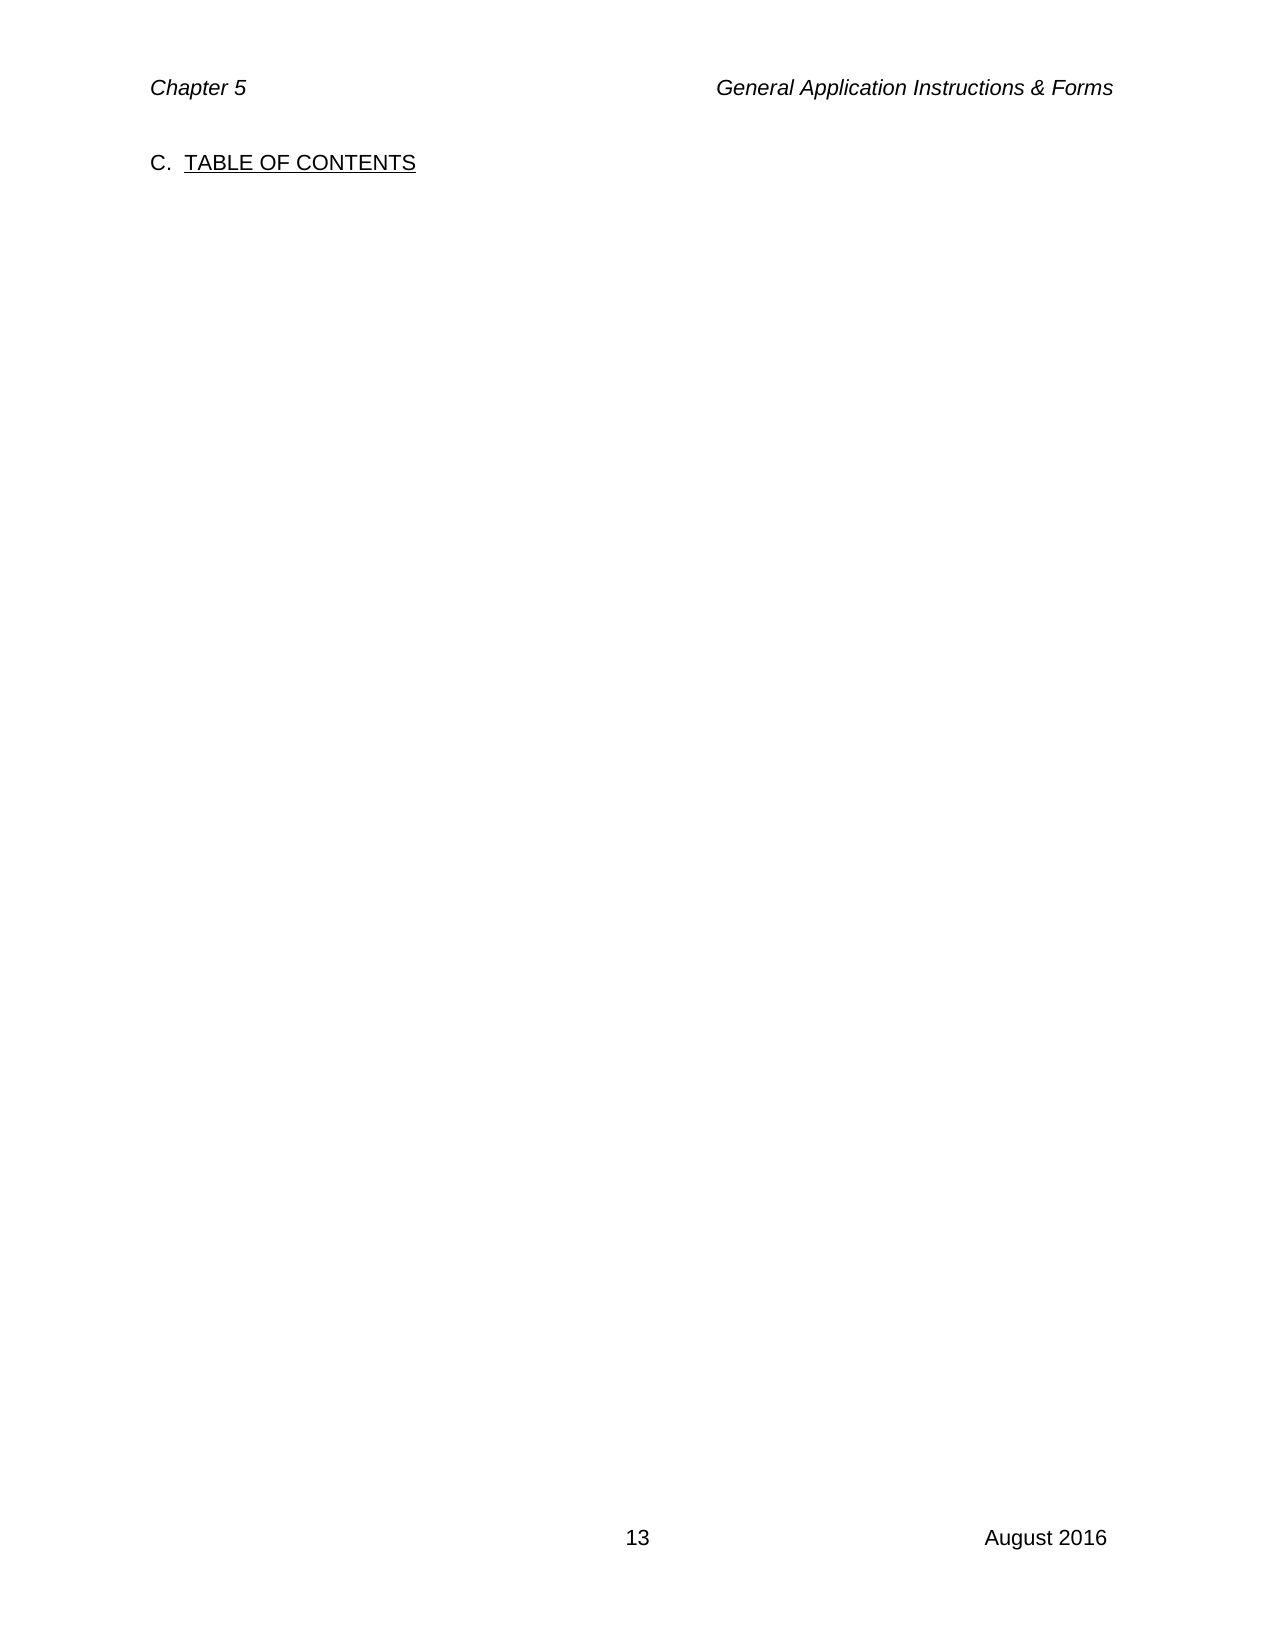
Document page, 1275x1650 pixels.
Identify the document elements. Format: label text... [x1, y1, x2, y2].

text C. TABLE OF CONTENTS [150, 150, 1125, 175]
